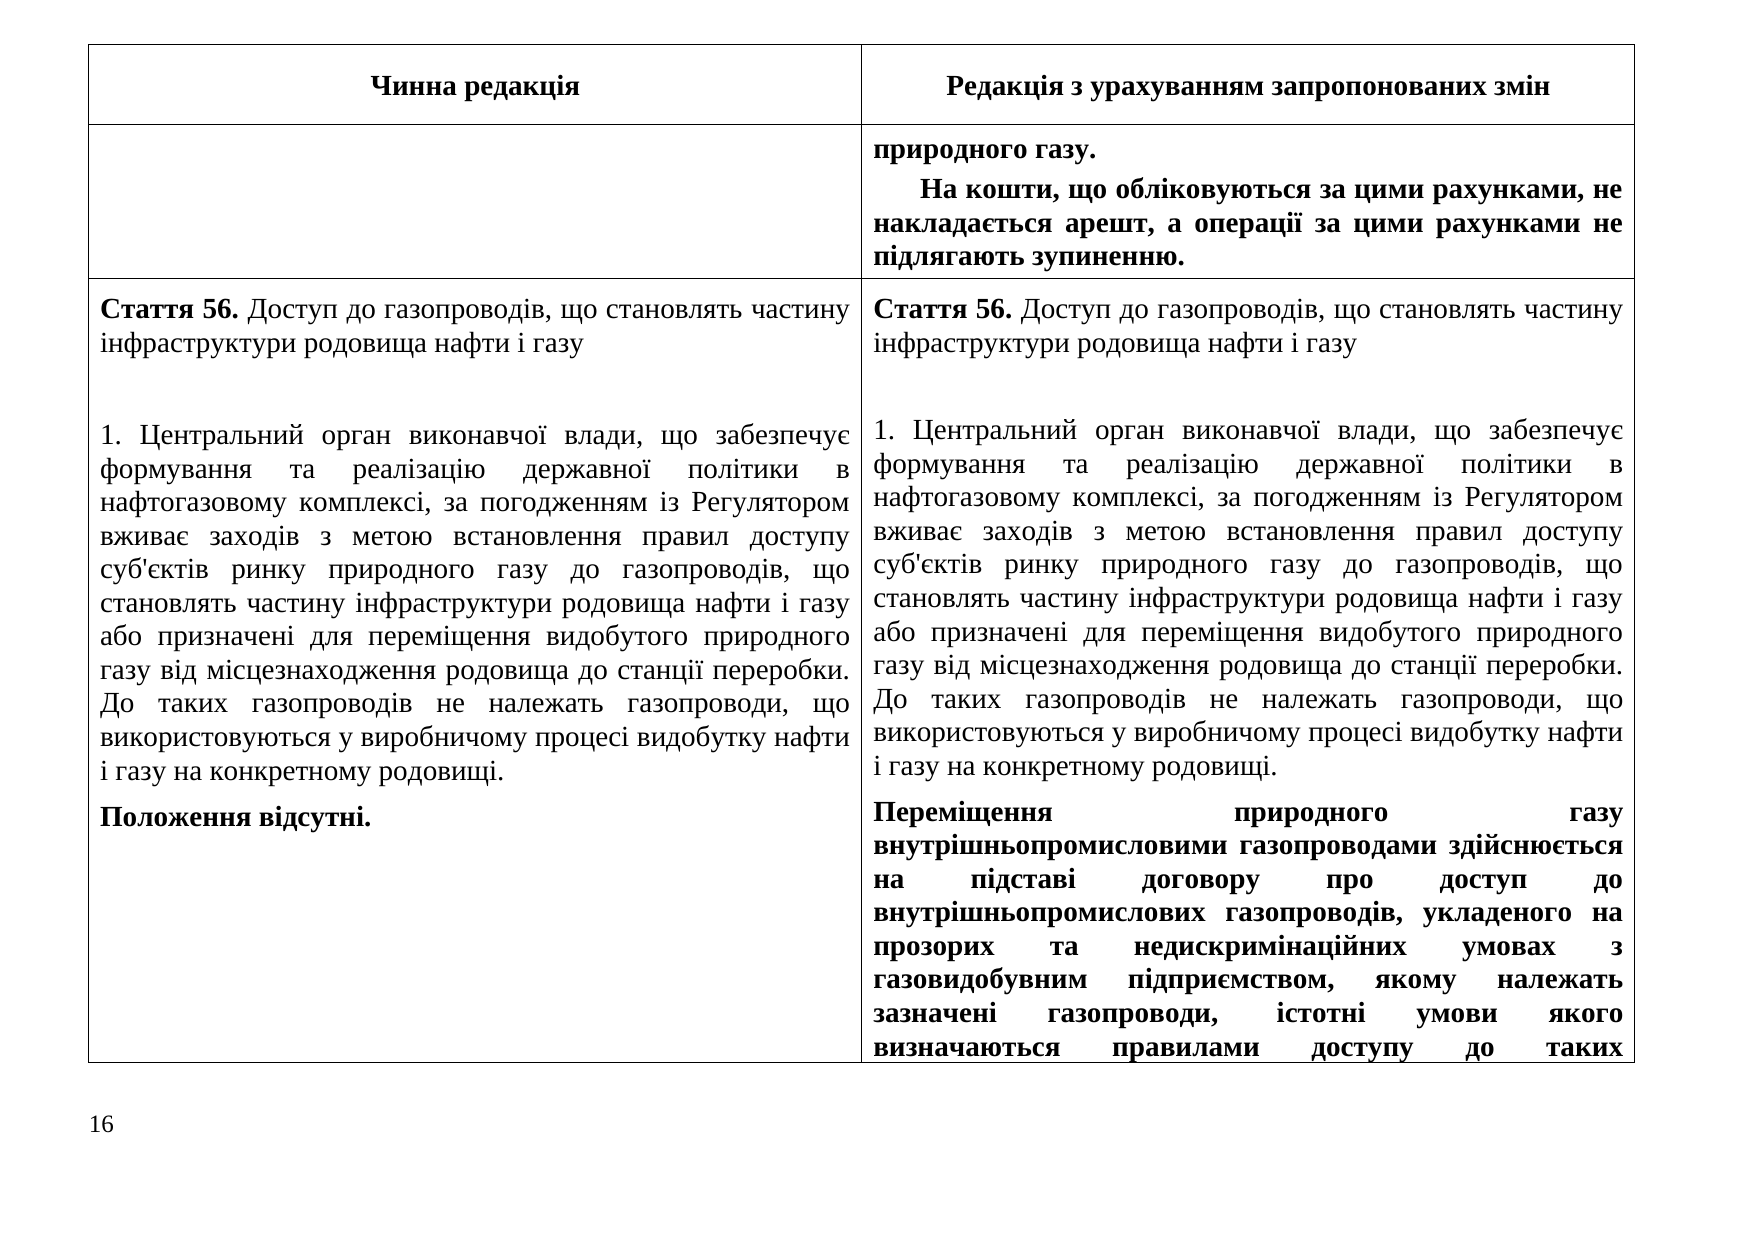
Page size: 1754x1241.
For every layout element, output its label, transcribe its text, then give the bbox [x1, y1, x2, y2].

table_header Чинна редакція [89, 45, 861, 124]
table_header Редакція з урахуванням запропонованих змін [862, 45, 1634, 124]
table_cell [89, 125, 861, 278]
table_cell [862, 279, 1634, 1062]
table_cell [862, 125, 1634, 278]
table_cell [89, 279, 861, 1062]
